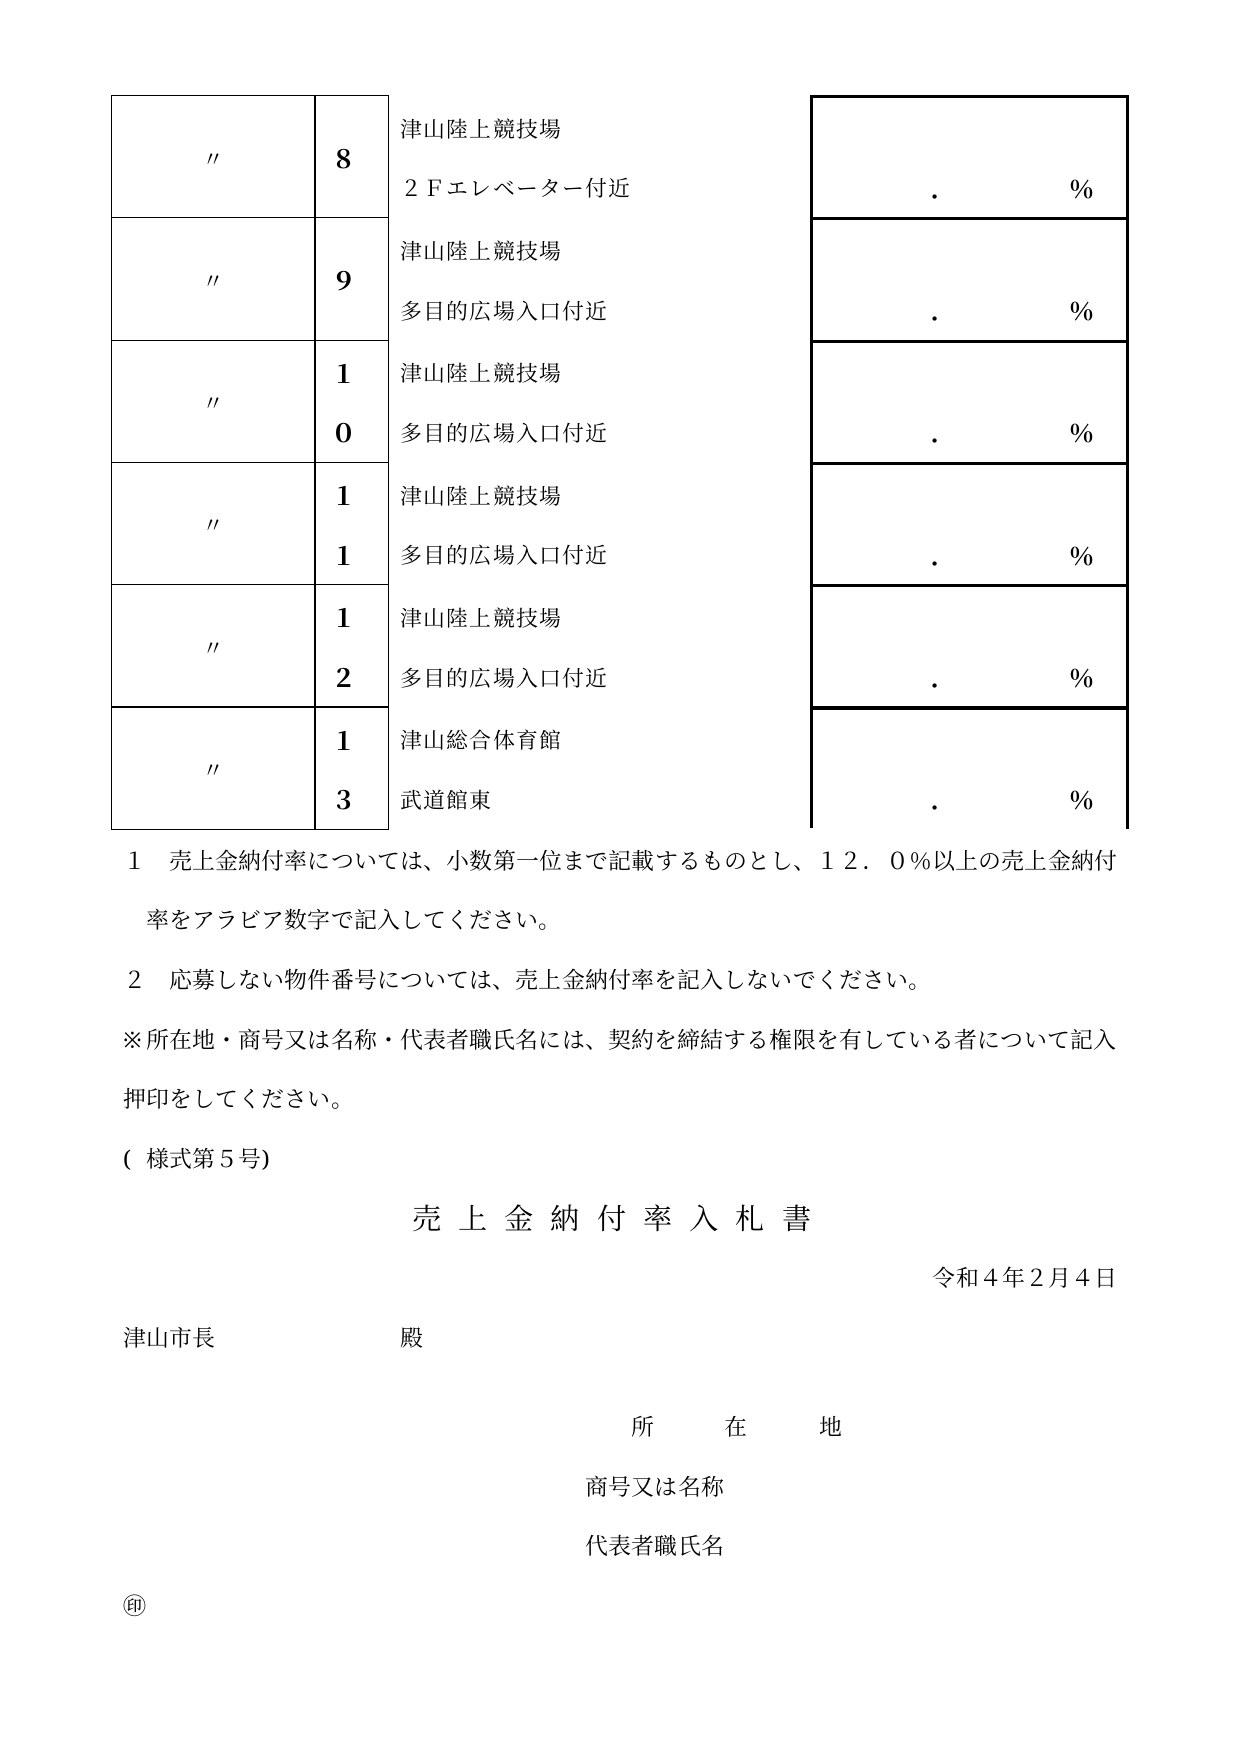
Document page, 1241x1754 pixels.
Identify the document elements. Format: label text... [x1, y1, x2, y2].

table_cell 〃 [112, 96, 314, 217]
table_cell 津山総合体育館 武道館東 [389, 706, 811, 829]
table_cell ９ [316, 218, 388, 339]
table_cell ． ％ [813, 343, 1126, 462]
table_cell 〃 [112, 708, 314, 829]
table_cell 津山陸上競技場 多目的広場入口付近 [389, 462, 810, 584]
table_cell 津山陸上競技場 ２Ｆエレベーター付近 [389, 95, 810, 217]
table_cell １０ [316, 341, 388, 462]
table_cell ． ％ [811, 710, 1126, 829]
table_cell 〃 [112, 585, 314, 706]
table_cell ８ [316, 96, 388, 217]
table_cell ． ％ [813, 587, 1126, 706]
table_cell 〃 [112, 463, 314, 584]
text 売上金納付率入札書 [123, 1187, 1117, 1247]
text 令和４年２月４日 [123, 1247, 1117, 1306]
table_cell １１ [316, 463, 388, 584]
table_cell １２ [316, 585, 388, 706]
table_cell ． ％ [813, 98, 1126, 217]
table_cell 〃 [112, 341, 314, 462]
text 代表者職氏名 ㊞ [123, 1515, 1117, 1634]
text (様式第５号) [123, 1128, 1117, 1187]
table_cell １３ [316, 708, 388, 829]
text 商号又は名称 [123, 1455, 1117, 1515]
text 津山市長 殿 [123, 1306, 1117, 1366]
table_cell 津山陸上競技場 多目的広場入口付近 [389, 584, 810, 706]
table_cell 津山陸上競技場 多目的広場入口付近 [389, 217, 810, 339]
text 所 在 地 [123, 1396, 1117, 1455]
text ２ 応募しない物件番号については、売上金納付率を記入しないでください。 [123, 949, 1117, 1008]
text ※所在地・商号又は名称・代表者職氏名には、契約を締結する権限を有している者について記入押印をしてください。 [123, 1008, 1117, 1128]
text １ 売上金納付率については、小数第一位まで記載するものとし、１２.０％以上の売上金納付率をアラビア数字で記入してください。 [123, 830, 1117, 949]
table_cell 〃 [112, 218, 314, 339]
table_cell ． ％ [813, 465, 1126, 584]
table_cell 津山陸上競技場 多目的広場入口付近 [389, 340, 810, 462]
table_cell ． ％ [813, 220, 1126, 339]
